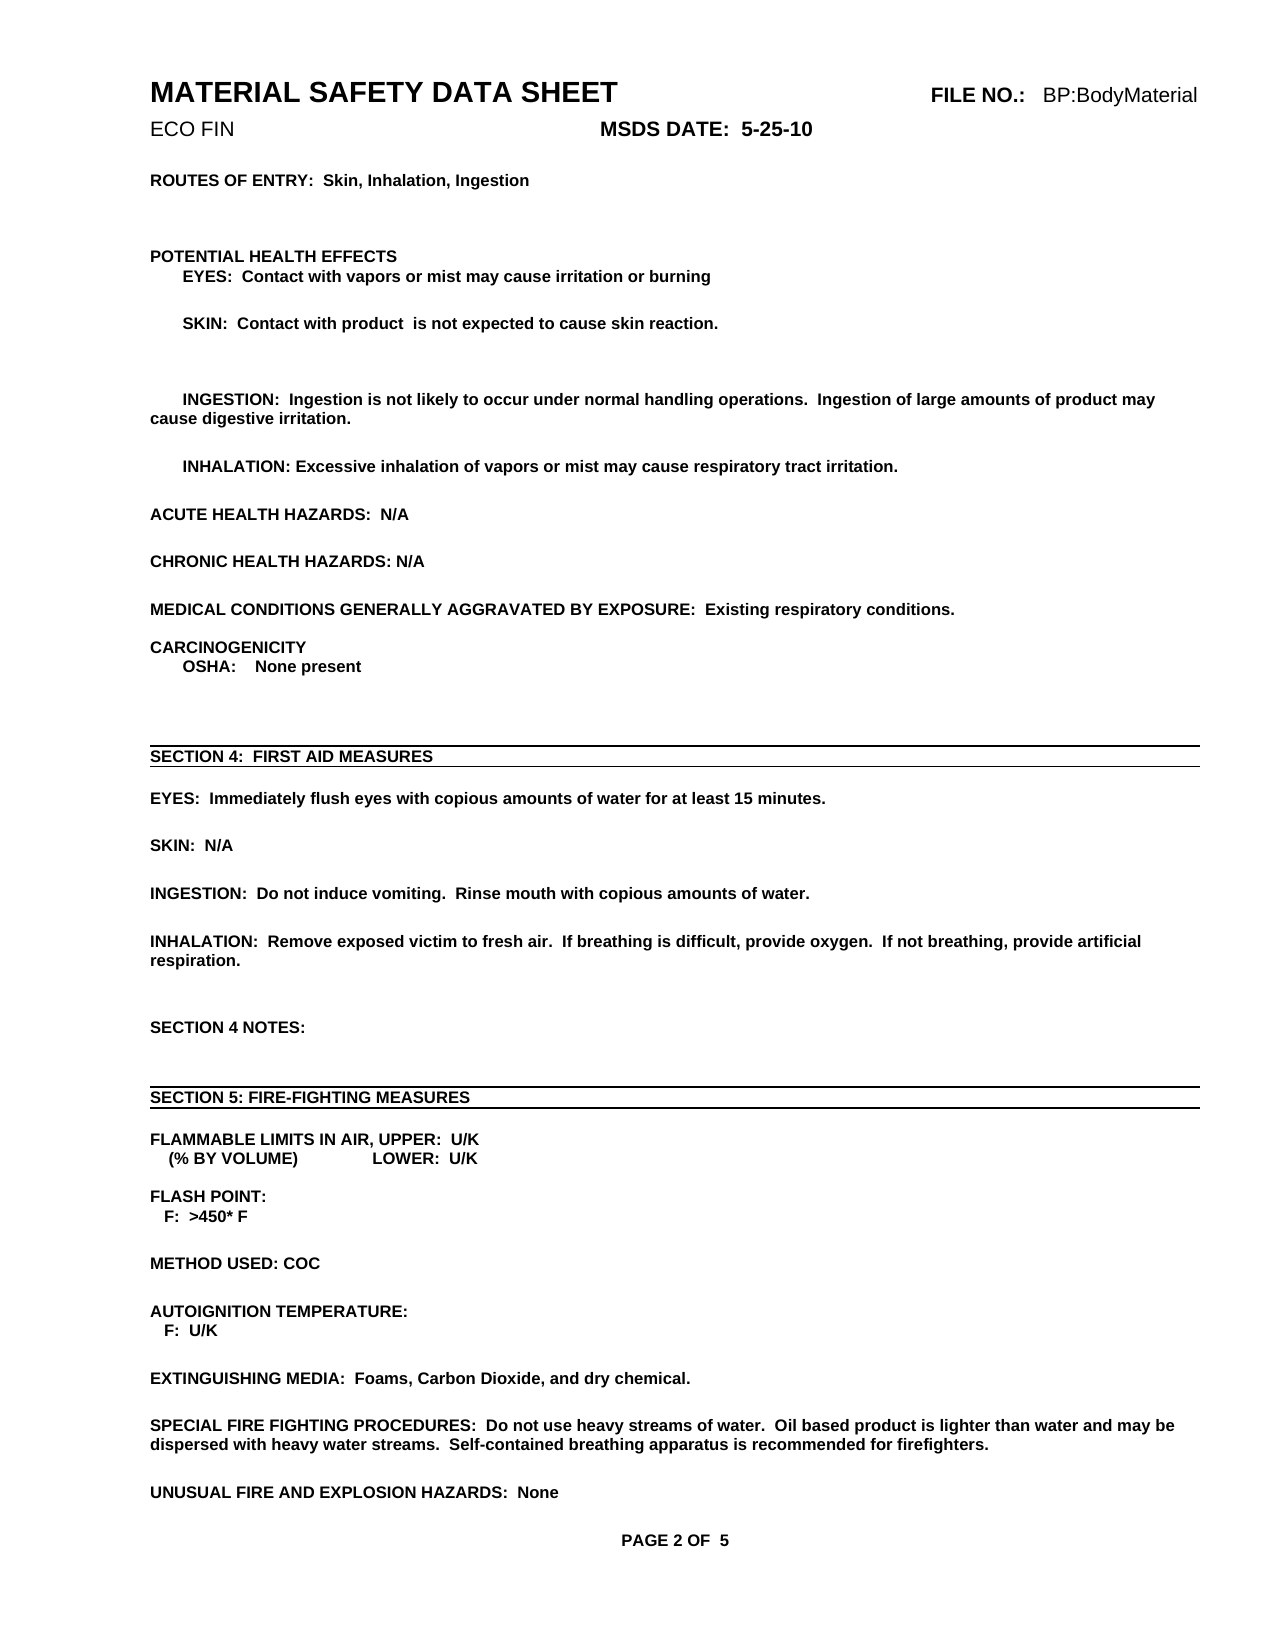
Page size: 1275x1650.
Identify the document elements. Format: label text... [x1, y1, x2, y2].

text METHOD USED: COC [150, 1254, 1200, 1273]
text SECTION 4 NOTES: [150, 1017, 1200, 1037]
text INGESTION: Ingestion is not likely to occur under normal handling operations. Ingestion of large amounts of product may cause digestive irritation. [150, 390, 1200, 428]
text F: >450* F [150, 1206, 1200, 1226]
text ACUTE HEALTH HAZARDS: N/A [150, 504, 1200, 523]
text SECTION 4: FIRST AID MEASURES [150, 747, 1200, 766]
text F: U/K [150, 1321, 1200, 1340]
text POTENTIAL HEALTH EFFECTS [150, 247, 1200, 266]
text FLASH POINT: [150, 1187, 1200, 1206]
text FLAMMABLE LIMITS IN AIR, UPPER: U/K [150, 1130, 1200, 1149]
text ROUTES OF ENTRY: Skin, Inhalation, Ingestion [150, 171, 1200, 190]
text EYES: Contact with vapors or mist may cause irritation or burning [150, 266, 1200, 286]
text CHRONIC HEALTH HAZARDS: N/A [150, 552, 1200, 571]
text EXTINGUISHING MEDIA: Foams, Carbon Dioxide, and dry chemical. [150, 1368, 1200, 1388]
text SKIN: N/A [150, 836, 1200, 855]
text SECTION 5: FIRE-FIGHTING MEASURES [150, 1088, 1200, 1107]
text INGESTION: Do not induce vomiting. Rinse mouth with copious amounts of water. [150, 884, 1200, 903]
text AUTOIGNITION TEMPERATURE: [150, 1302, 1200, 1321]
text CARCINOGENICITY [150, 638, 1200, 657]
text OSHA: None present [150, 657, 1200, 676]
text MEDICAL CONDITIONS GENERALLY AGGRAVATED BY EXPOSURE: Existing respiratory conditions. [150, 599, 1200, 619]
text UNUSUAL FIRE AND EXPLOSION HAZARDS: None [150, 1483, 1200, 1502]
text SPECIAL FIRE FIGHTING PROCEDURES: Do not use heavy streams of water. Oil based product is lighter than water and may be dispersed with heavy water streams. Self-contained breathing apparatus is recommended for firefighters. [150, 1416, 1200, 1454]
text EYES: Immediately flush eyes with copious amounts of water for at least 15 minutes. [150, 789, 1200, 808]
text SKIN: Contact with product is not expected to cause skin reaction. [150, 314, 1200, 333]
text INHALATION: Remove exposed victim to fresh air. If breathing is difficult, provide oxygen. If not breathing, provide artificial respiration. [150, 931, 1200, 970]
text (% BY VOLUME) LOWER: U/K [150, 1149, 1200, 1168]
text INHALATION: Excessive inhalation of vapors or mist may cause respiratory tract irritation. [150, 457, 1200, 476]
